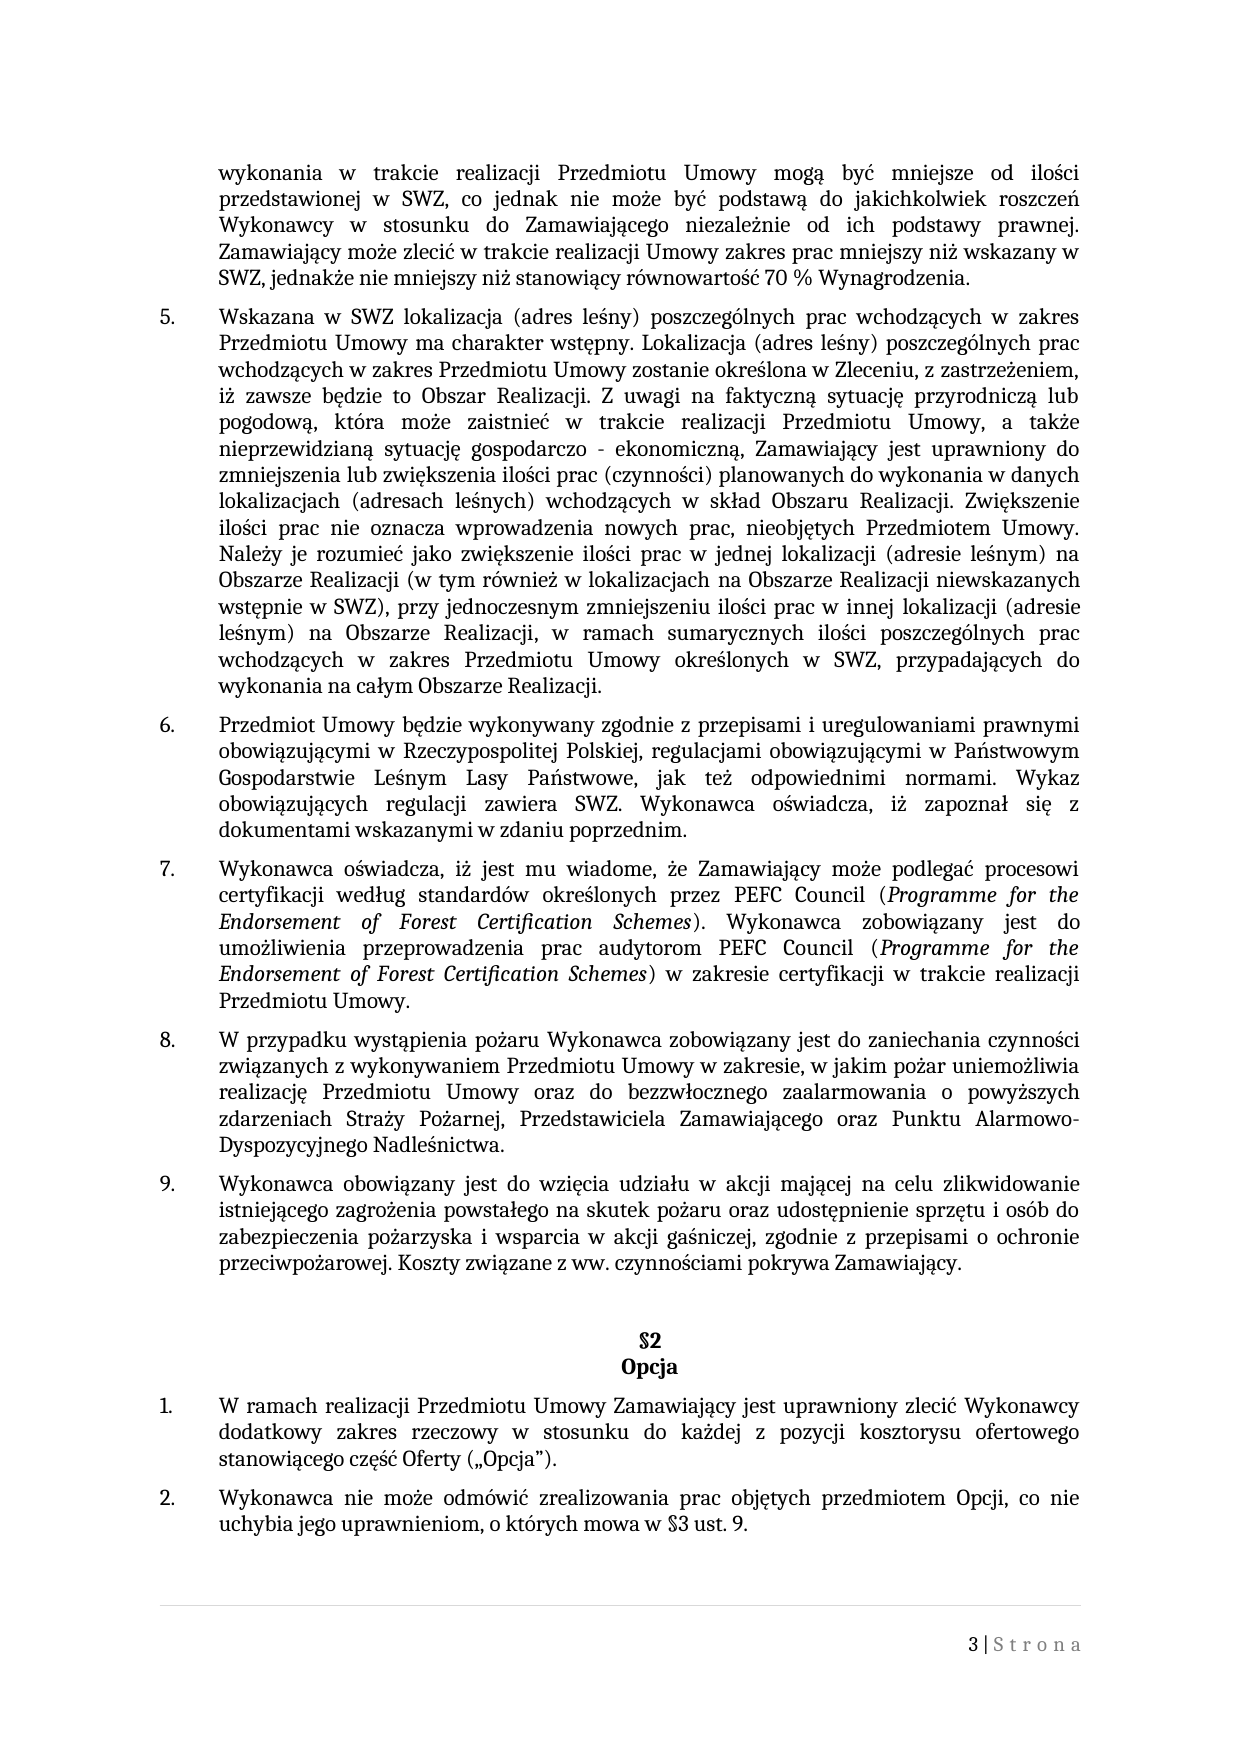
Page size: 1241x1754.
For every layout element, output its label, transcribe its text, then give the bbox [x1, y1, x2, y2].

list Wykonawca obowiązany jest do wzięcia udziału w akcji mającej na celu zlikwidowanie istniejącego zagrożenia powstałego na skutek pożaru oraz udostępnienie sprzętu i osób do zabezpieczenia pożarzyska i wsparcia w akcji gaśniczej, zgodnie z przepisami o ochronie przeciwpożarowej. Koszty związane z ww. czynnościami pokrywa Zamawiający. [159, 1171, 1081, 1276]
list Wskazana w SWZ lokalizacja (adres leśny) poszczególnych prac wchodzących w zakres Przedmiotu Umowy ma charakter wstępny. Lokalizacja (adres leśny) poszczególnych prac wchodzących w zakres Przedmiotu Umowy zostanie określona w Zleceniu, z zastrzeżeniem, iż zawsze będzie to Obszar Realizacji. Z uwagi na faktyczną sytuację przyrodniczą lub pogodową, która może zaistnieć w trakcie realizacji Przedmiotu Umowy, a także nieprzewidzianą sytuację gospodarczo - ekonomiczną, Zamawiający jest uprawniony do zmniejszenia lub zwiększenia ilości prac (czynności) planowanych do wykonania w danych lokalizacjach (adresach leśnych) wchodzących w skład Obszaru Realizacji. Zwiększenie ilości prac nie oznacza wprowadzenia nowych prac, nieobjętych Przedmiotem Umowy. Należy je rozumieć jako zwiększenie ilości prac w jednej lokalizacji (adresie leśnym) na Obszarze Realizacji (w tym również w lokalizacjach na Obszarze Realizacji niewskazanych wstępnie w SWZ), przy jednoczesnym zmniejszeniu ilości prac w innej lokalizacji (adresie leśnym) na Obszarze Realizacji, w ramach sumarycznych ilości poszczególnych prac wchodzących w zakres Przedmiotu Umowy określonych w SWZ, przypadających do wykonania na całym Obszarze Realizacji. [159, 304, 1081, 699]
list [159, 159, 1081, 291]
list Wykonawca nie może odmówić zrealizowania prac objętych przedmiotem Opcji, co nie uchybia jego uprawnieniom, o których mowa w §3 ust. 9. [159, 1484, 1081, 1537]
text §2 Opcja [218, 1327, 1081, 1380]
list W przypadku wystąpienia pożaru Wykonawca zobowiązany jest do zaniechania czynności związanych z wykonywaniem Przedmiotu Umowy w zakresie, w jakim pożar uniemożliwia realizację Przedmiotu Umowy oraz do bezzwłocznego zaalarmowania o powyższych zdarzeniach Straży Pożarnej, Przedstawiciela Zamawiającego oraz Punktu Alarmowo-Dyspozycyjnego Nadleśnictwa. [159, 1026, 1081, 1158]
list Przedmiot Umowy będzie wykonywany zgodnie z przepisami i uregulowaniami prawnymi obowiązującymi w Rzeczypospolitej Polskiej, regulacjami obowiązującymi w Państwowym Gospodarstwie Leśnym Lasy Państwowe, jak też odpowiednimi normami. Wykaz obowiązujących regulacji zawiera SWZ. Wykonawca oświadcza, iż zapoznał się z dokumentami wskazanymi w zdaniu poprzednim. [159, 712, 1081, 843]
list Wykonawca oświadcza, iż jest mu wiadome, że Zamawiający może podlegać procesowi certyfikacji według standardów określonych przez PEFC Council (Programme for the Endorsement of Forest Certification Schemes). Wykonawca zobowiązany jest do umożliwienia przeprowadzenia prac audytorom PEFC Council (Programme for the Endorsement of Forest Certification Schemes) w zakresie certyfikacji w trakcie realizacji Przedmiotu Umowy. [159, 856, 1081, 1014]
list W ramach realizacji Przedmiotu Umowy Zamawiający jest uprawniony zlecić Wykonawcy dodatkowy zakres rzeczowy w stosunku do każdej z pozycji kosztorysu ofertowego stanowiącego część Oferty („Opcja”). [159, 1393, 1081, 1472]
